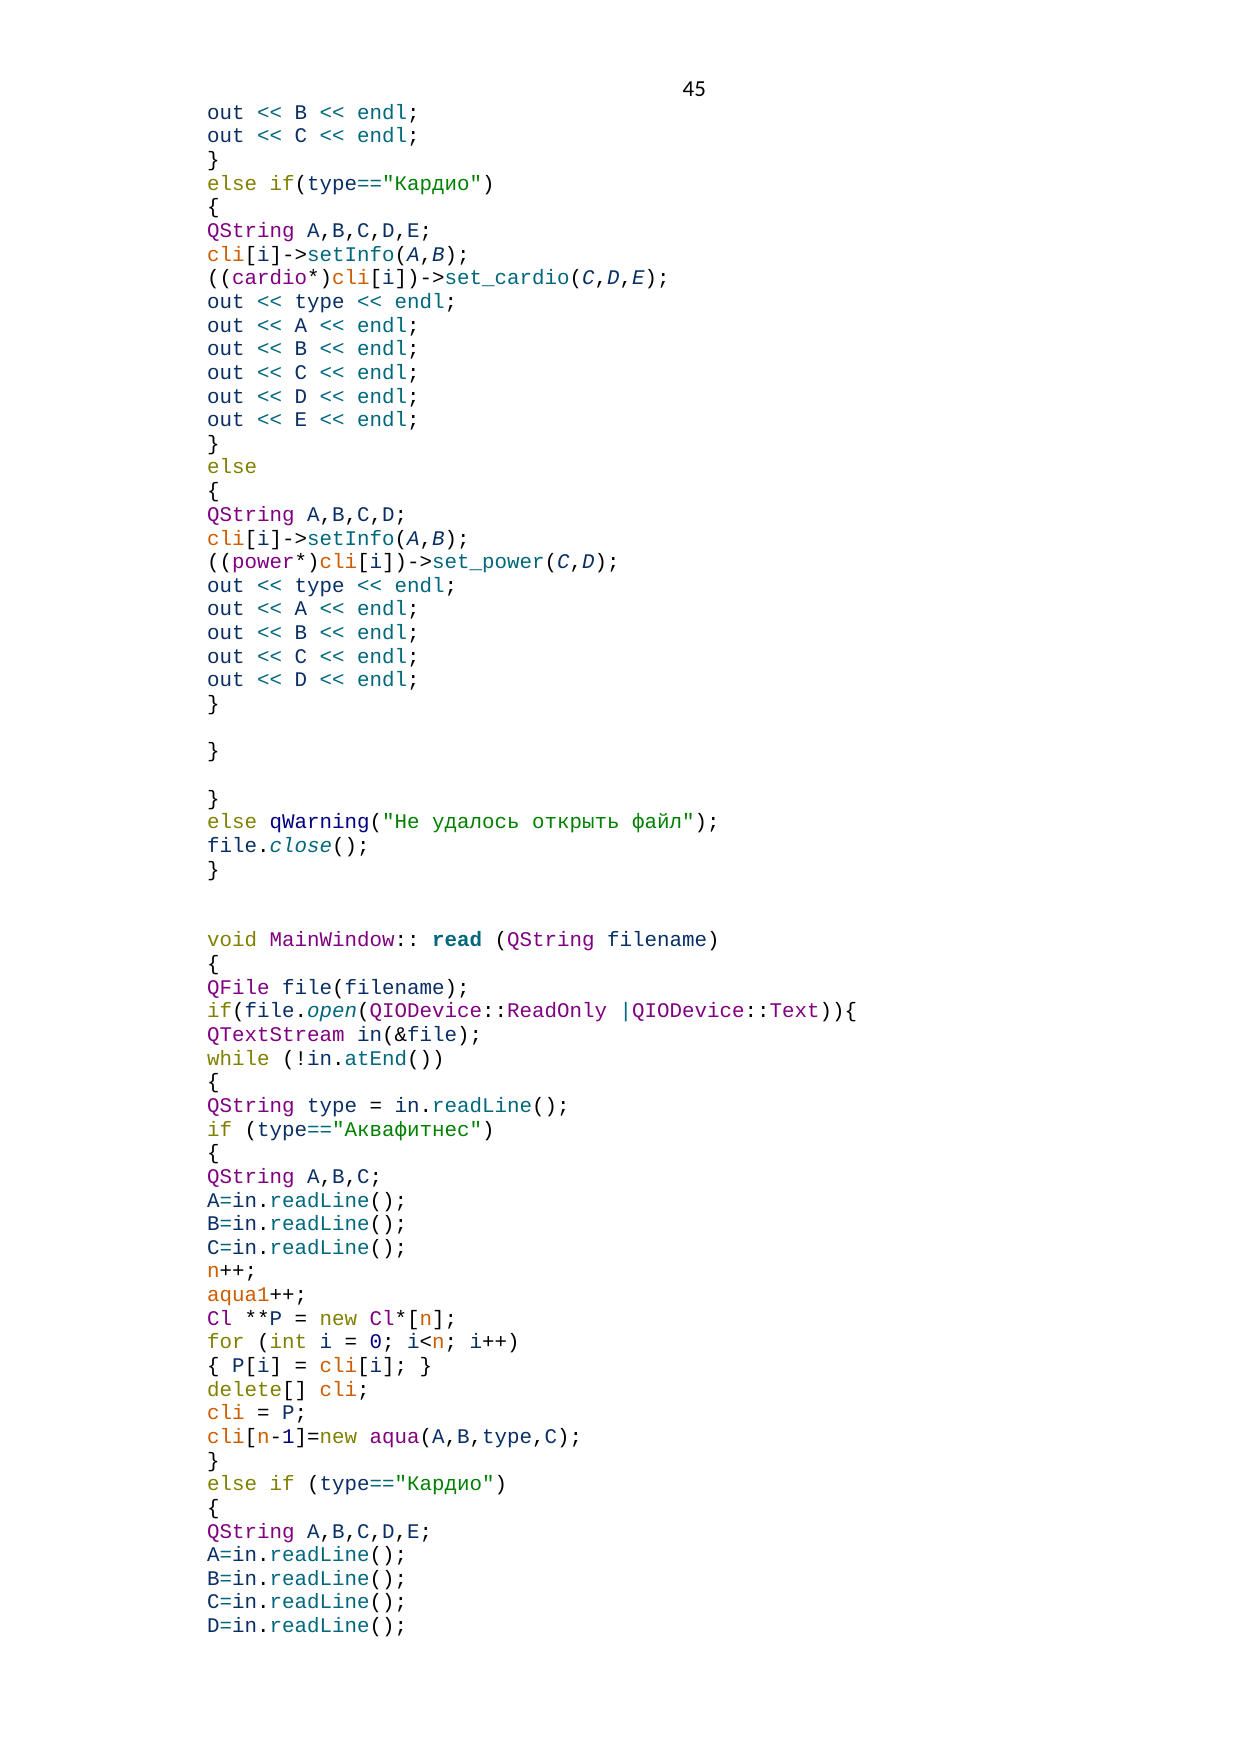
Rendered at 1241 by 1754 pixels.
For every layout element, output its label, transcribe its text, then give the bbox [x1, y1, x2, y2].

text cli[i]->setInfo(A,B); [207, 244, 1181, 267]
text cli = P; [207, 1402, 1181, 1426]
text out << B << endl; [207, 338, 1181, 362]
text C=in.readLine(); [207, 1237, 1181, 1261]
text cli[n-1]=new aqua(A,B,type,C); [207, 1426, 1181, 1450]
text out << A << endl; [207, 598, 1181, 622]
text QFile file(filename); [207, 977, 1181, 1000]
text if (type=="Аквафитнес") [207, 1119, 1181, 1142]
text out << B << endl; [207, 622, 1181, 646]
text out << C << endl; [207, 126, 1181, 149]
text n++; [207, 1261, 1181, 1284]
text if(file.open(QIODevice::ReadOnly |QIODevice::Text)){ [207, 1000, 1181, 1024]
text out << type << endl; [207, 575, 1181, 598]
text QTextStream in(&file); [207, 1024, 1181, 1048]
text ((power*)cli[i])->set_power(C,D); [207, 551, 1181, 575]
text for (int i = 0; i<n; i++) [207, 1331, 1181, 1355]
text QString A,B,C,D; [207, 504, 1181, 527]
text B=in.readLine(); [207, 1213, 1181, 1237]
text while (!in.atEnd()) [207, 1048, 1181, 1071]
text } [207, 788, 1181, 811]
text Cl **P = new Cl*[n]; [207, 1308, 1181, 1331]
text } [207, 693, 1181, 717]
text else if (type=="Кардио") [207, 1473, 1181, 1497]
text QString A,B,C,D,E; [207, 1521, 1181, 1544]
text out << E << endl; [207, 409, 1181, 433]
text delete[] cli; [207, 1379, 1181, 1402]
text out << C << endl; [207, 646, 1181, 669]
text { [207, 1071, 1181, 1095]
text A=in.readLine(); [207, 1189, 1181, 1213]
text file.close(); [207, 835, 1181, 858]
text { P[i] = cli[i]; } [207, 1355, 1181, 1379]
text out << A << endl; [207, 315, 1181, 338]
text B=in.readLine(); [207, 1568, 1181, 1592]
text out << C << endl; [207, 362, 1181, 386]
text } [207, 149, 1181, 173]
text { [207, 1142, 1181, 1166]
text { [207, 1497, 1181, 1521]
text } [207, 858, 1181, 882]
text QString type = in.readLine(); [207, 1095, 1181, 1119]
text A=in.readLine(); [207, 1544, 1181, 1568]
text else [207, 457, 1181, 480]
text aqua1++; [207, 1284, 1181, 1308]
text } [207, 433, 1181, 457]
text out << type << endl; [207, 291, 1181, 315]
text else if(type=="Кардио") [207, 173, 1181, 196]
text else qWarning("Не удалось открыть файл"); [207, 811, 1181, 835]
text ((cardio*)cli[i])->set_cardio(C,D,E); [207, 267, 1181, 291]
text QString A,B,C,D,E; [207, 220, 1181, 244]
text out << B << endl; [207, 102, 1181, 126]
text } [207, 1450, 1181, 1473]
text C=in.readLine(); [207, 1592, 1181, 1615]
text { [207, 953, 1181, 977]
text void MainWindow:: read (QString filename) [207, 929, 1181, 953]
text cli[i]->setInfo(A,B); [207, 527, 1181, 551]
text D=in.readLine(); [207, 1615, 1181, 1639]
text } [207, 740, 1181, 764]
text out << D << endl; [207, 669, 1181, 693]
text { [207, 480, 1181, 504]
text { [207, 196, 1181, 220]
text out << D << endl; [207, 386, 1181, 409]
text QString A,B,C; [207, 1166, 1181, 1189]
